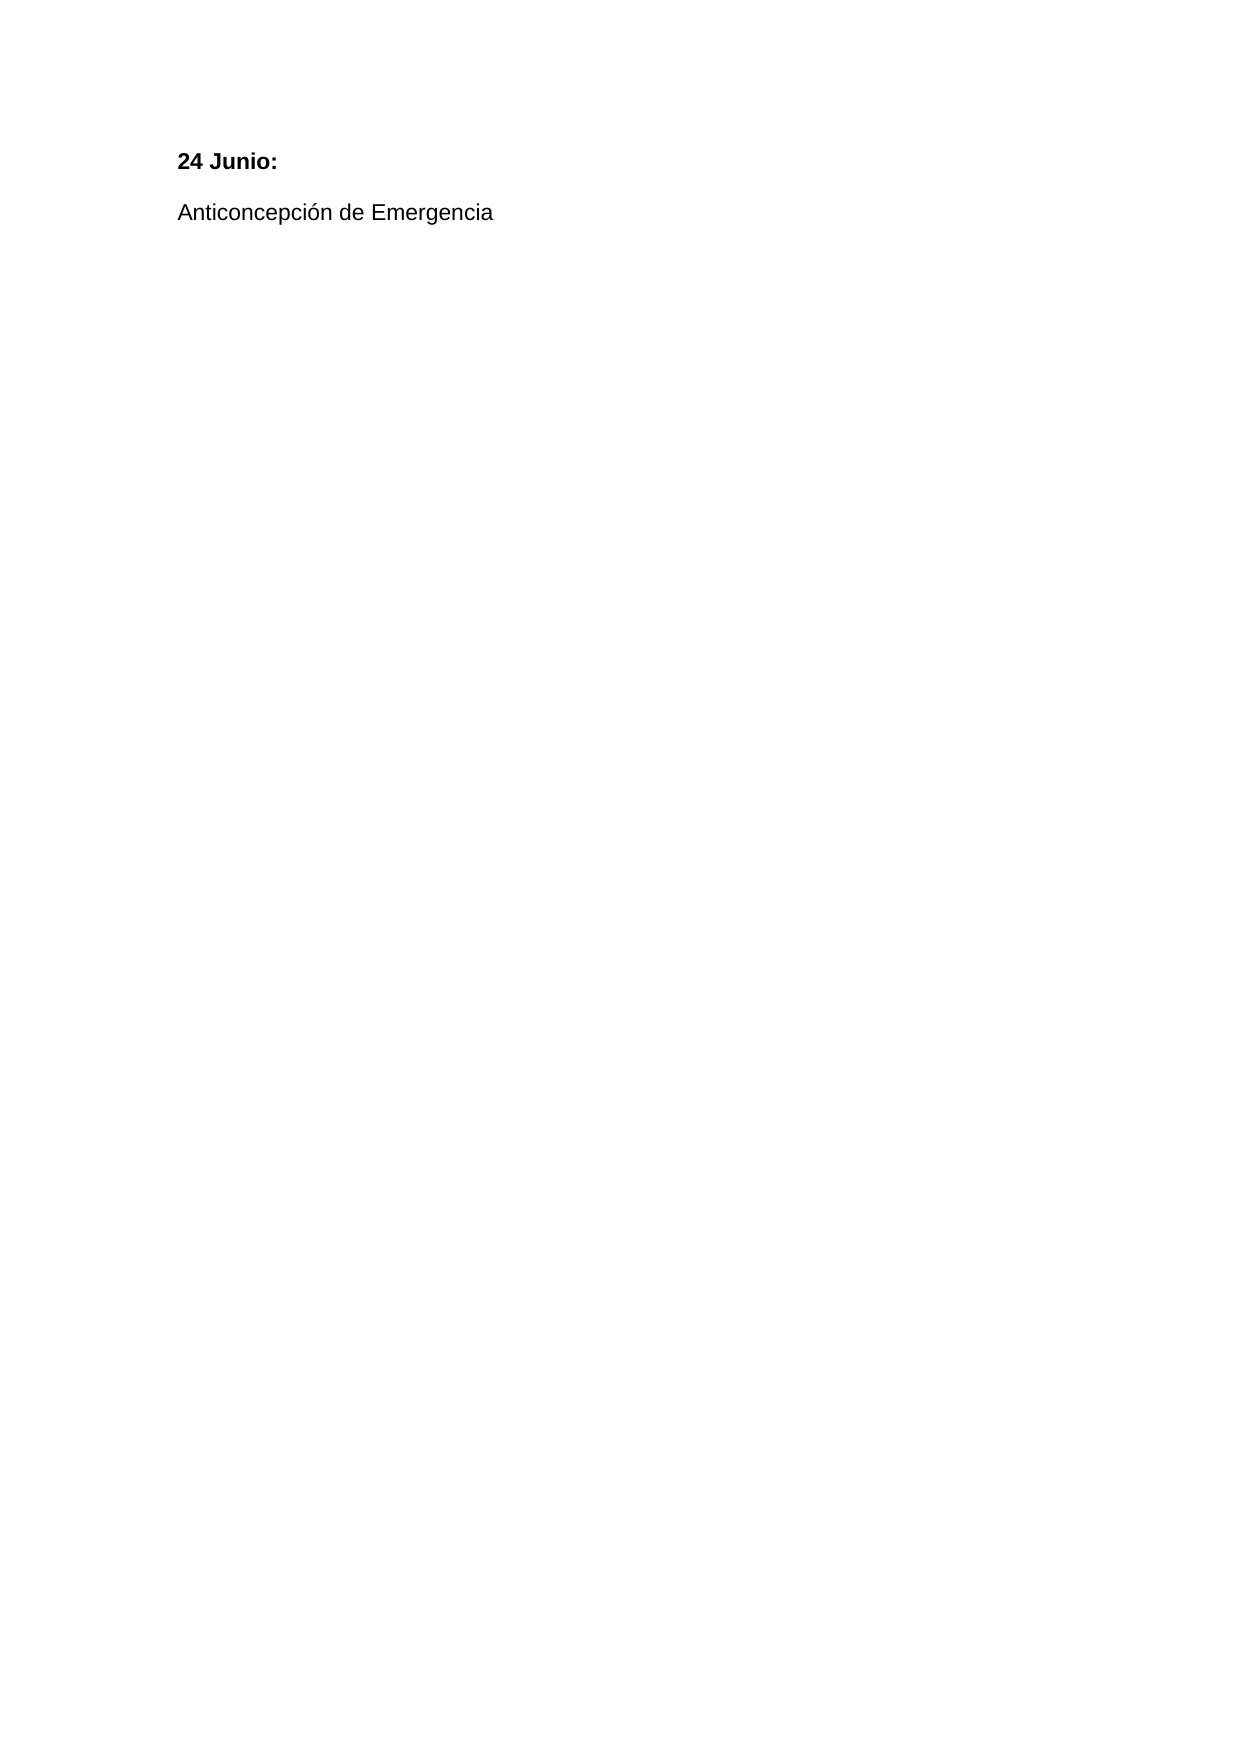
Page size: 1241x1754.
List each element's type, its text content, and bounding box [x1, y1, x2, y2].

text 24 Junio: [177, 148, 1063, 174]
text Anticoncepción de Emergencia [177, 199, 1063, 225]
